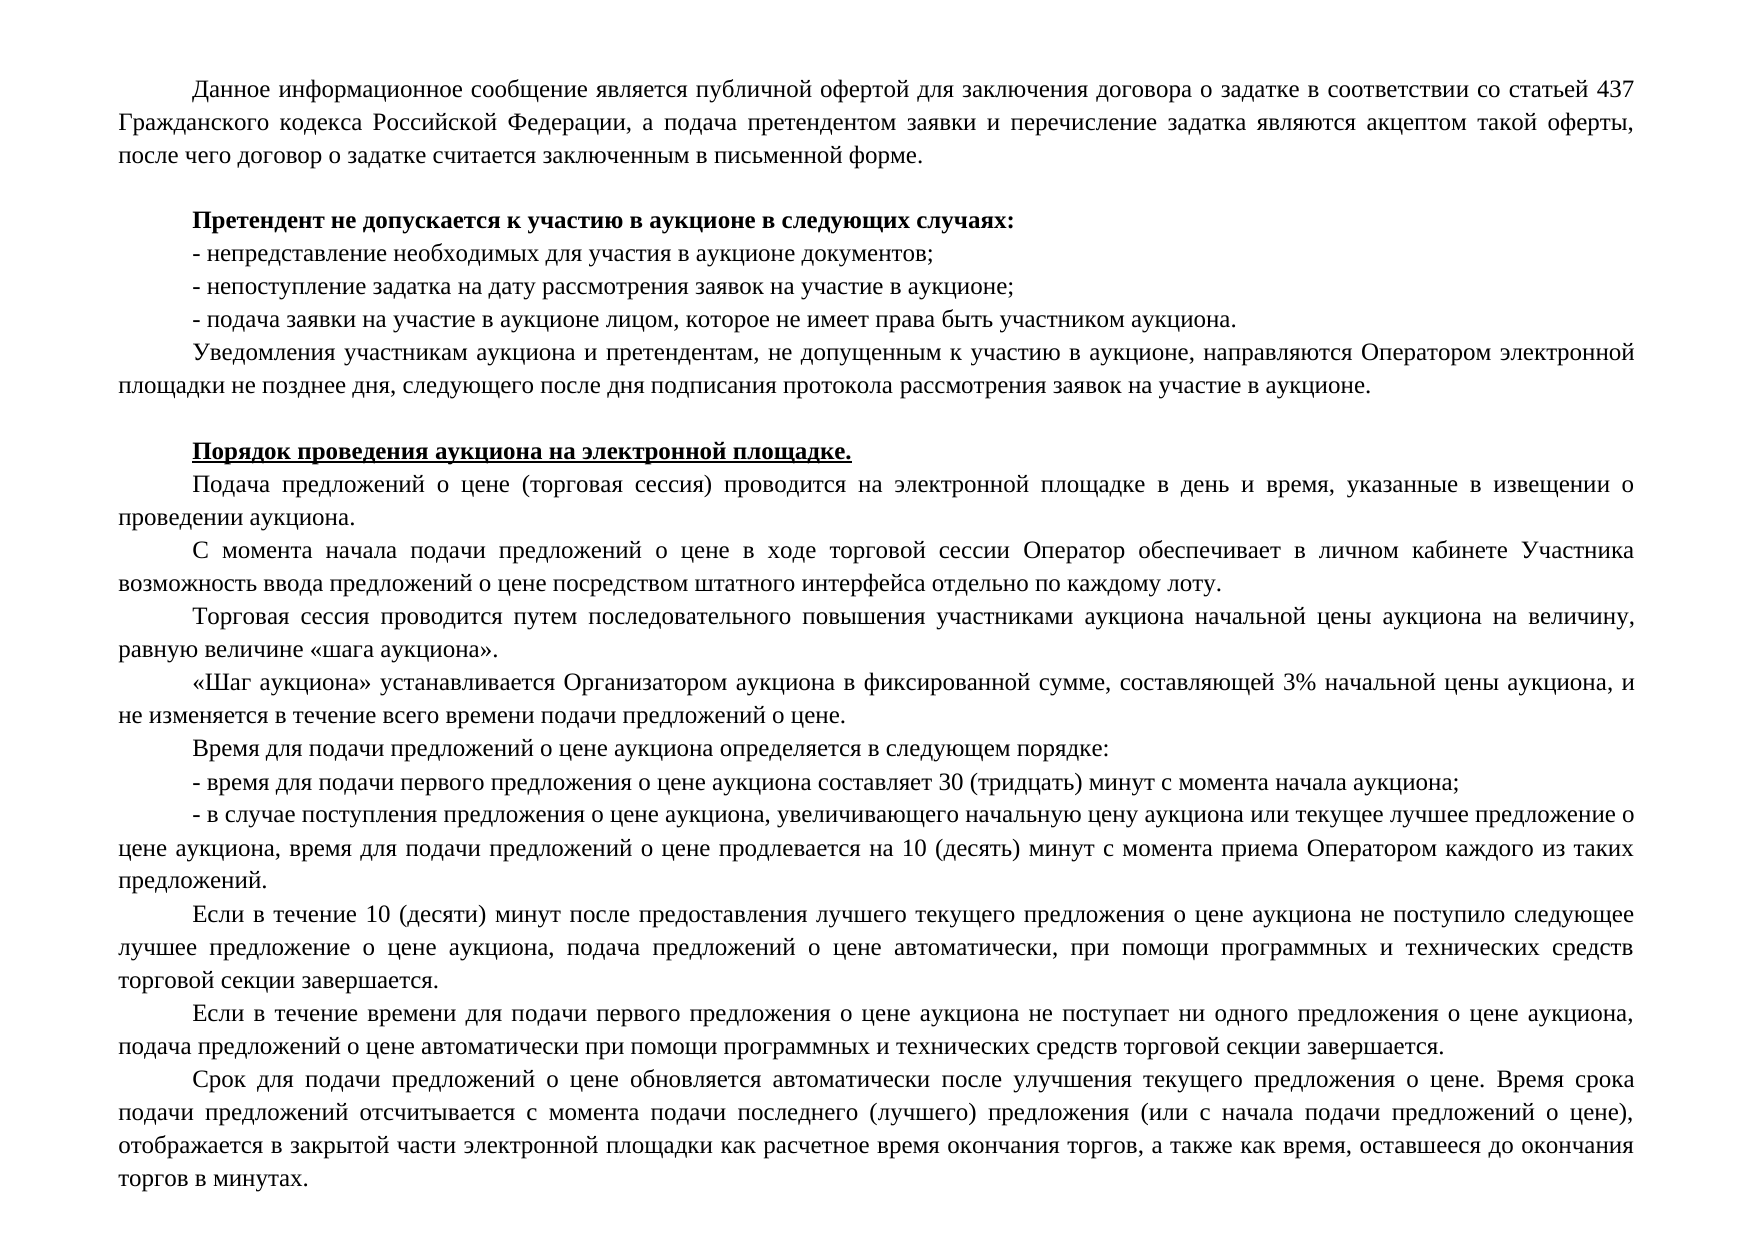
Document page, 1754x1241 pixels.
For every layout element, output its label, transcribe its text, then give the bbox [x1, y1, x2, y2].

text Срок для подачи предложений о цене обновляется автоматически после улучшения текущего предложения о цене. Время срока подачи предложений отсчитывается с момента подачи последнего (лучшего) предложения (или с начала подачи предложений о цене), отображается в закрытой части электронной площадки как расчетное время окончания торгов, а также как время, оставшееся до окончания торгов в минутах. [118, 1064, 1636, 1192]
text - подача заявки на участие в аукционе лицом, которое не имеет права быть участником аукциона. [118, 304, 1636, 333]
text С момента начала подачи предложений о цене в ходе торговой сессии Оператор обеспечивает в личном кабинете Участника возможность ввода предложений о цене посредством штатного интерфейса отдельно по каждому лоту. [118, 535, 1636, 597]
text - непоступление задатка на дату рассмотрения заявок на участие в аукционе; [118, 271, 1636, 300]
text Порядок проведения аукциона на электронной площадке. [118, 436, 1636, 465]
text Подача предложений о цене (торговая сессия) проводится на электронной площадке в день и время, указанные в извещении о проведении аукциона. [118, 469, 1636, 531]
text Торговая сессия проводится путем последовательного повышения участниками аукциона начальной цены аукциона на величину, равную величине «шага аукциона». [118, 601, 1636, 663]
text «Шаг аукциона» устанавливается Организатором аукциона в фиксированной сумме, составляющей 3% начальной цены аукциона, и не изменяется в течение всего времени подачи предложений о цене. [118, 667, 1636, 729]
text - в случае поступления предложения о цене аукциона, увеличивающего начальную цену аукциона или текущее лучшее предложение о цене аукциона, время для подачи предложений о цене продлевается на 10 (десять) минут с момента приема Оператором каждого из таких предложений. [118, 799, 1636, 894]
text Если в течение 10 (десяти) минут после предоставления лучшего текущего предложения о цене аукциона не поступило следующее лучшее предложение о цене аукциона, подача предложений о цене автоматически, при помощи программных и технических средств торговой секции завершается. [118, 899, 1636, 993]
text Если в течение времени для подачи первого предложения о цене аукциона не поступает ни одного предложения о цене аукциона, подача предложений о цене автоматически при помощи программных и технических средств торговой секции завершается. [118, 998, 1636, 1059]
text - время для подачи первого предложения о цене аукциона составляет 30 (тридцать) минут с момента начала аукциона; [118, 767, 1636, 795]
text - непредставление необходимых для участия в аукционе документов; [118, 238, 1636, 267]
text Претендент не допускается к участию в аукционе в следующих случаях: [118, 205, 1636, 234]
text Время для подачи предложений о цене аукциона определяется в следующем порядке: [118, 733, 1636, 762]
text Данное информационное сообщение является публичной офертой для заключения договора о задатке в соответствии со статьей 437 Гражданского кодекса Российской Федерации, а подача претендентом заявки и перечисление задатка являются акцептом такой оферты, после чего договор о задатке считается заключенным в письменной форме. [118, 74, 1636, 169]
text Уведомления участникам аукциона и претендентам, не допущенным к участию в аукционе, направляются Оператором электронной площадки не позднее дня, следующего после дня подписания протокола рассмотрения заявок на участие в аукционе. [118, 337, 1636, 399]
